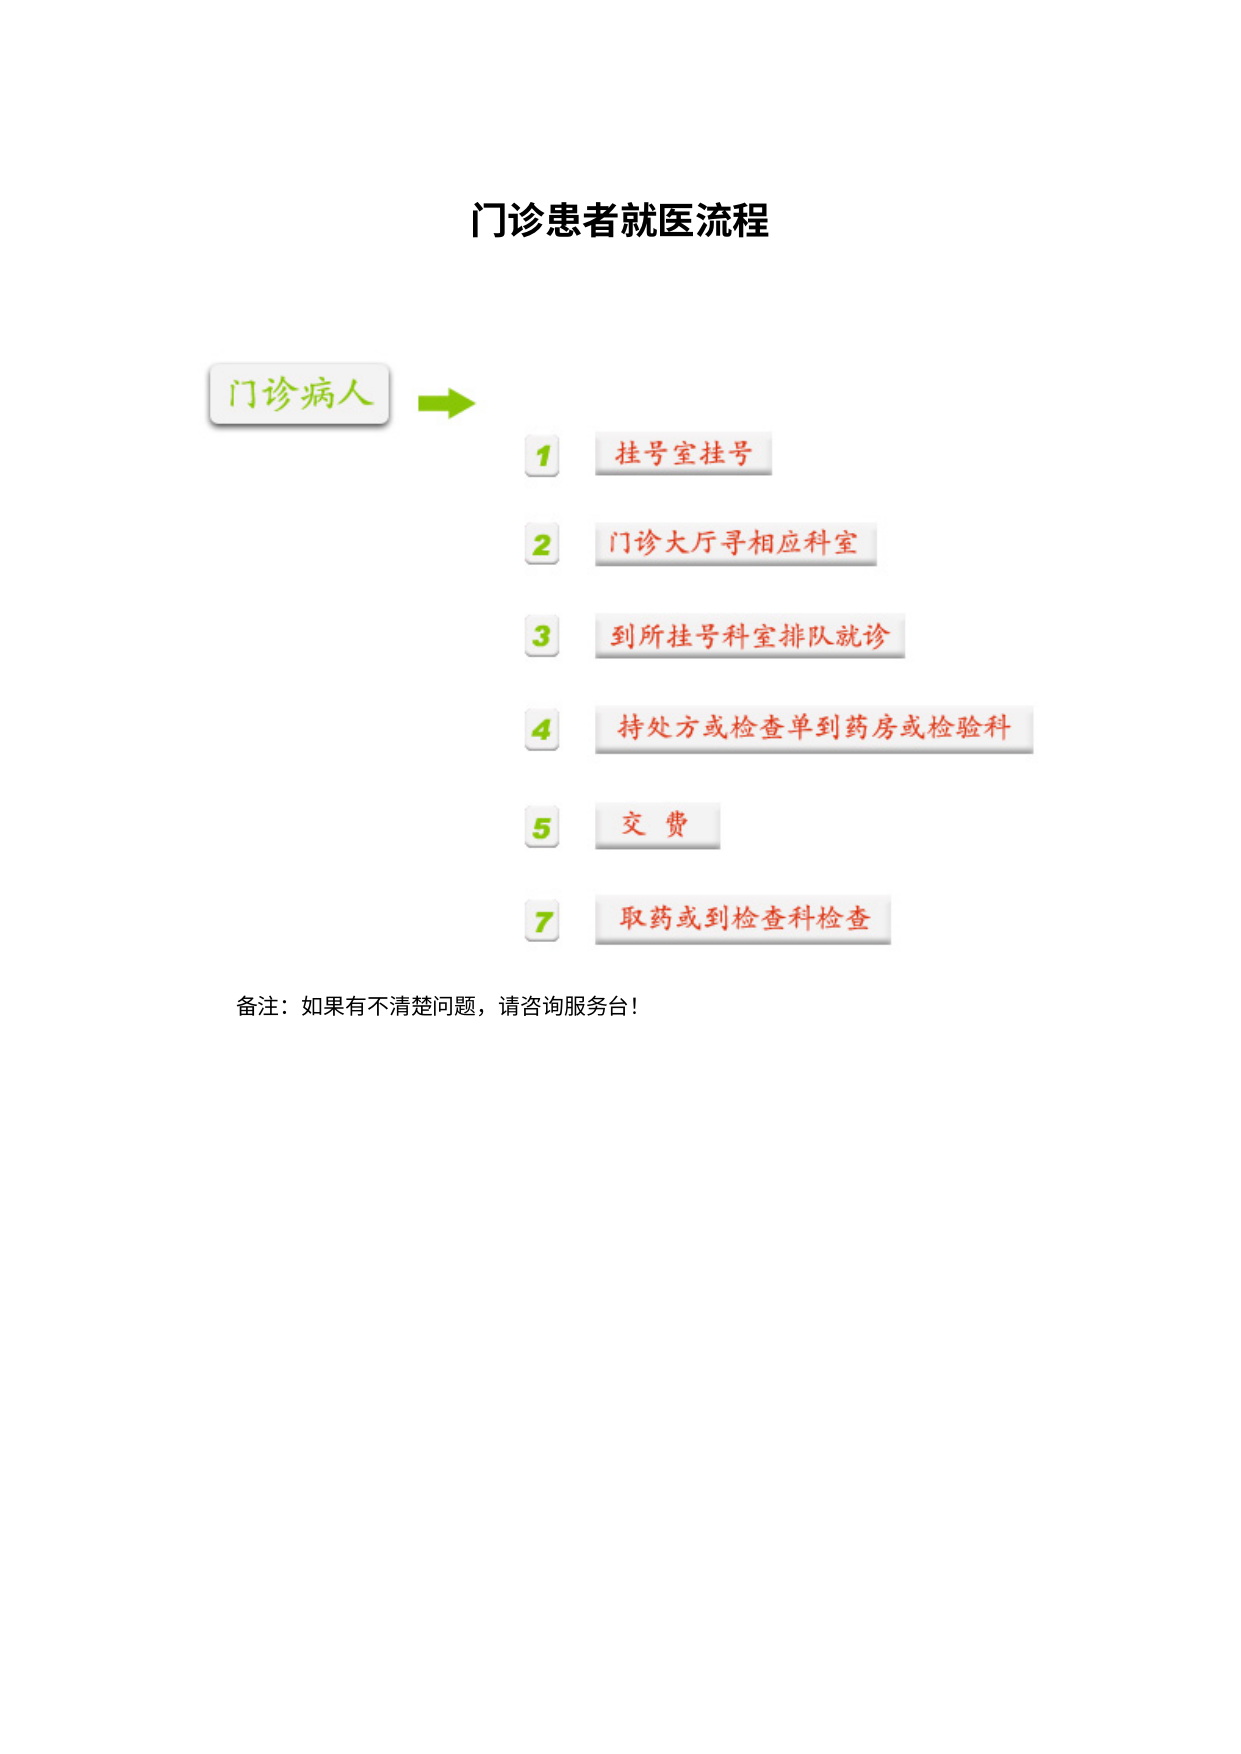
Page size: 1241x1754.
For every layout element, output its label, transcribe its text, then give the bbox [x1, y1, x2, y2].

picture [187, 338, 1050, 967]
text 门诊患者就医流程 [187, 185, 1053, 250]
text 备注：如果有不清楚问题，请咨询服务台！ [187, 989, 1053, 1021]
